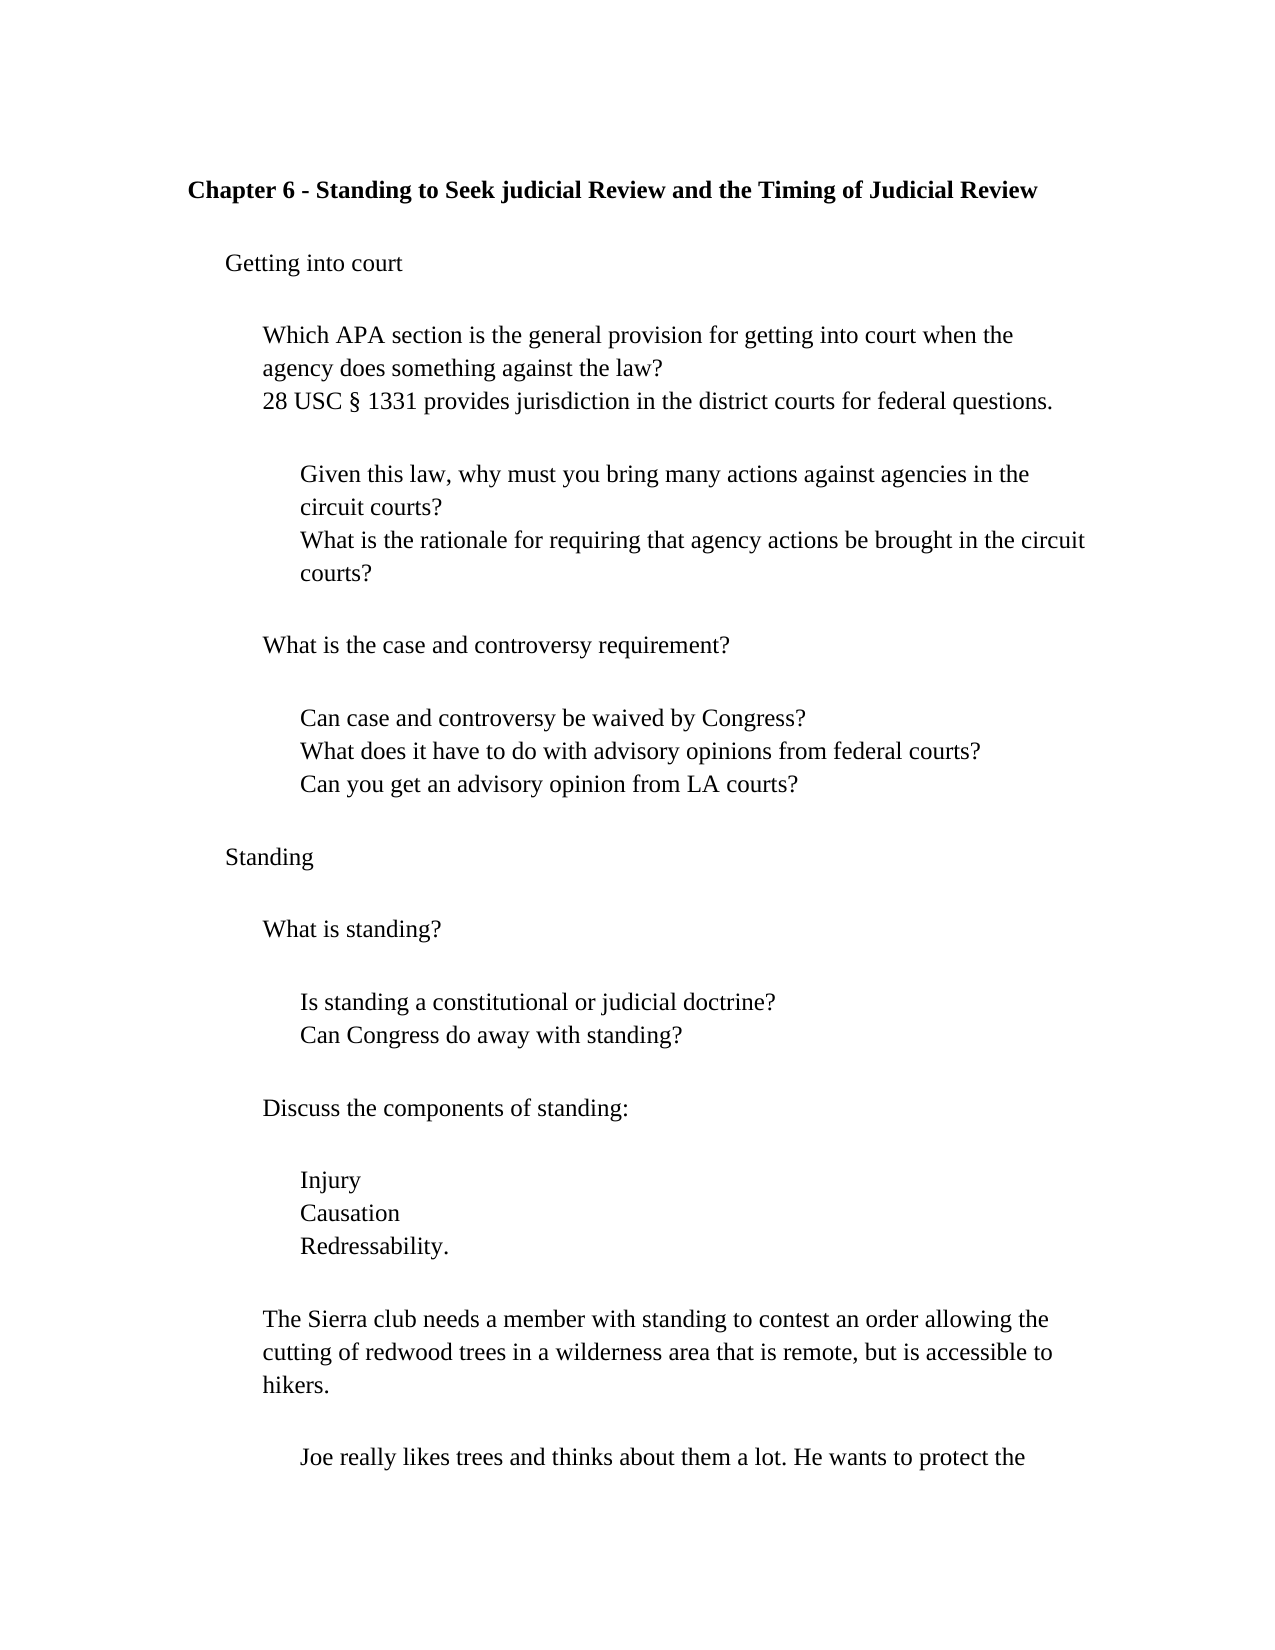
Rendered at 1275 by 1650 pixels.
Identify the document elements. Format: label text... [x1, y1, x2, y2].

subtitle What is standing? [262, 914, 1087, 943]
subtitle What is the case and controversy requirement? [262, 631, 1087, 659]
subtitle Can you get an advisory opinion from LA courts? [300, 769, 1087, 798]
subtitle The Sierra club needs a member with standing to contest an order allowing the cutting of redwood trees in a wilderness area that is remote, but is accessible to hikers. [262, 1304, 1087, 1399]
subtitle Chapter 6 - Standing to Seek judicial Review and the Timing of Judicial Review [187, 175, 1087, 204]
subtitle Standing [225, 842, 1087, 871]
subtitle Redressability. [300, 1231, 1087, 1260]
subtitle Which APA section is the general provision for getting into court when the agency does something against the law? [262, 320, 1087, 382]
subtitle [300, 1442, 1087, 1471]
subtitle Injury [300, 1165, 1087, 1194]
subtitle Causation [300, 1198, 1087, 1227]
subtitle Can Congress do away with standing? [300, 1020, 1087, 1049]
subtitle 28 USC § 1331 provides jurisdiction in the district courts for federal questions. [262, 386, 1087, 415]
subtitle What is the rationale for requiring that agency actions be brought in the circuit courts? [300, 525, 1087, 587]
subtitle Getting into court [225, 248, 1087, 276]
subtitle Is standing a constitutional or judicial doctrine? [300, 987, 1087, 1016]
subtitle Discuss the components of standing: [262, 1093, 1087, 1121]
subtitle Given this law, why must you bring many actions against agencies in the circuit courts? [300, 459, 1087, 521]
subtitle Can case and controversy be waived by Congress? [300, 703, 1087, 732]
subtitle What does it have to do with advisory opinions from federal courts? [300, 736, 1087, 765]
